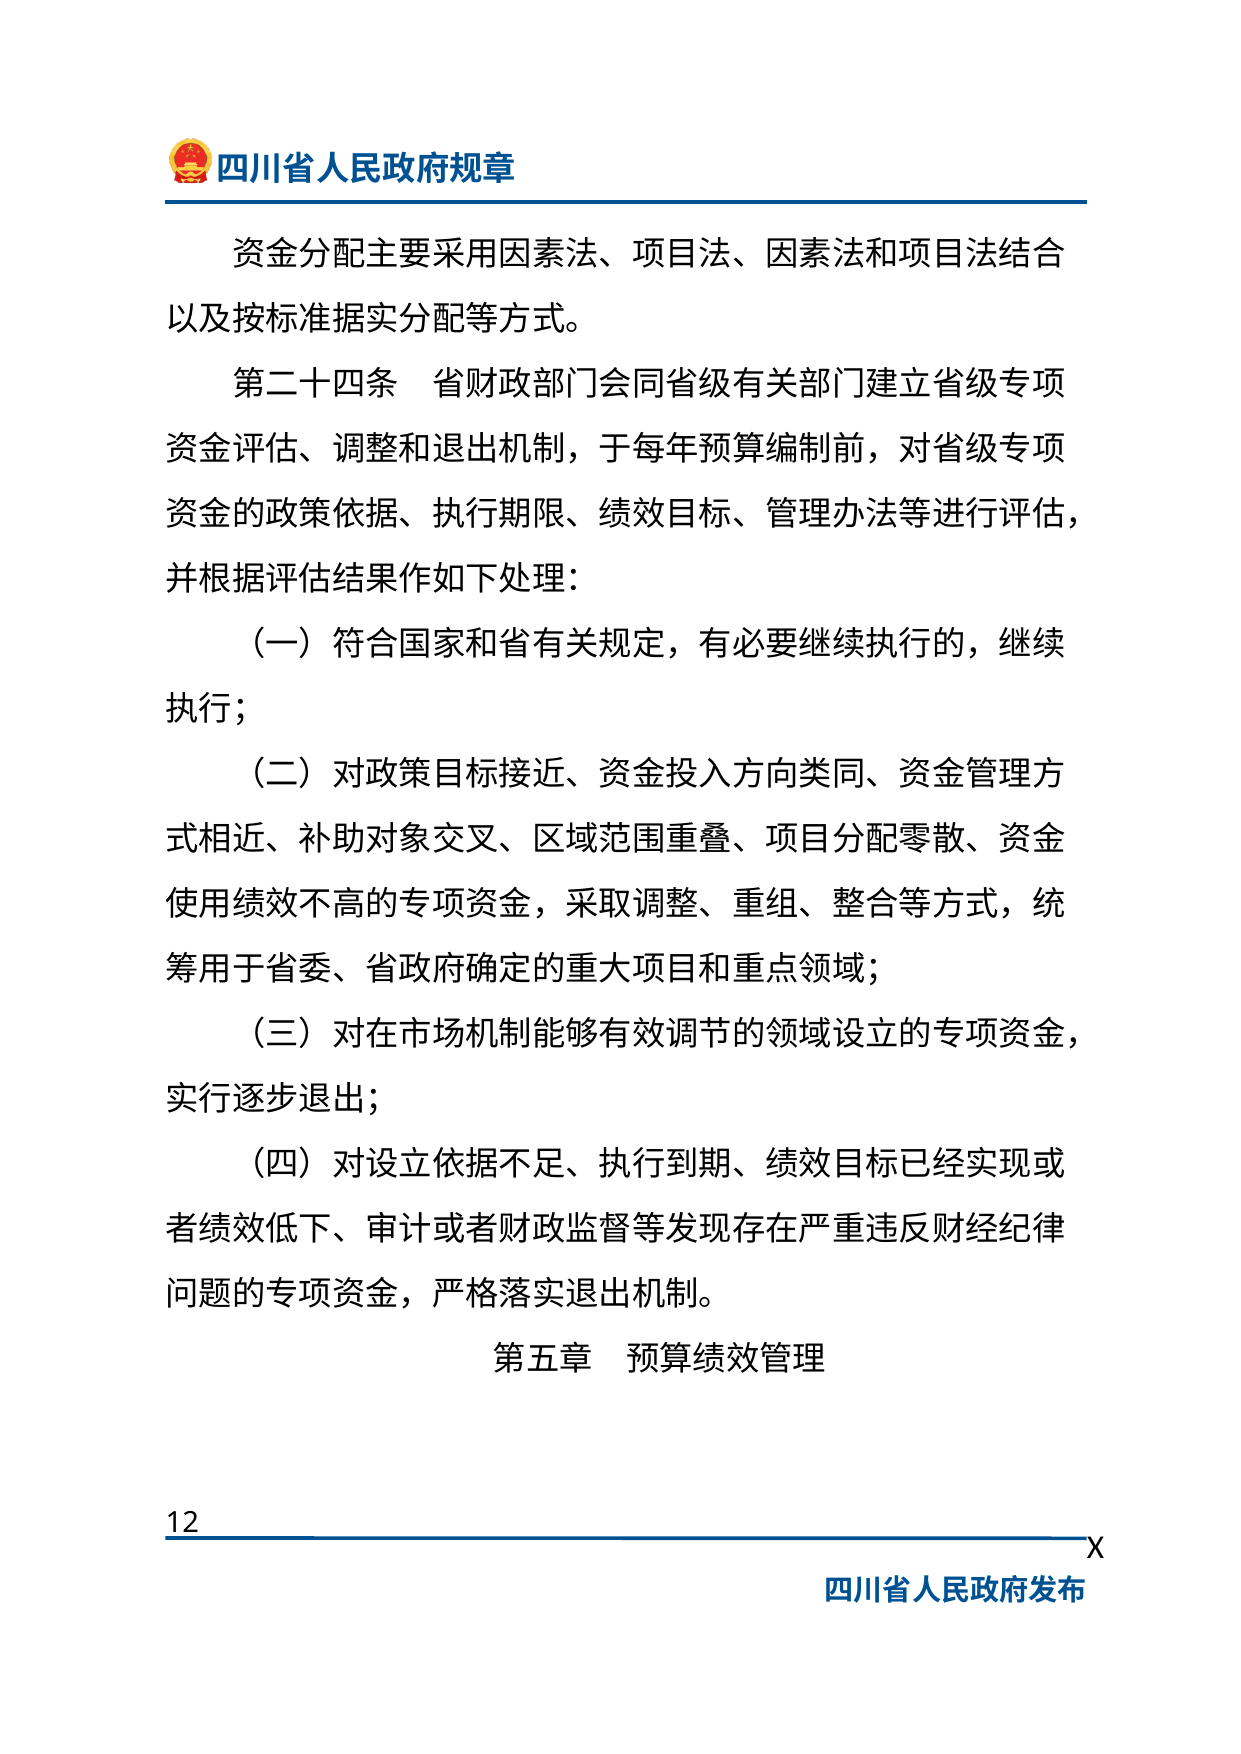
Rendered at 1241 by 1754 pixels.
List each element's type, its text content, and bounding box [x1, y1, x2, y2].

text 资金分配主要采用因素法、项目法、因素法和项目法结合以及按标准据实分配等方式。 [165, 219, 1087, 349]
text （一）符合国家和省有关规定，有必要继续执行的，继续执行； [165, 609, 1087, 739]
text （四）对设立依据不足、执行到期、绩效目标已经实现或者绩效低下、审计或者财政监督等发现存在严重违反财经纪律问题的专项资金，严格落实退出机制。 [165, 1129, 1087, 1324]
text （三）对在市场机制能够有效调节的领域设立的专项资金，实行逐步退出； [165, 999, 1087, 1129]
text 第五章 预算绩效管理 [165, 1324, 1087, 1389]
text （二）对政策目标接近、资金投入方向类同、资金管理方式相近、补助对象交叉、区域范围重叠、项目分配零散、资金使用绩效不高的专项资金，采取调整、重组、整合等方式，统筹用于省委、省政府确定的重大项目和重点领域； [165, 739, 1087, 999]
picture [165, 136, 216, 187]
text 第二十四条 省财政部门会同省级有关部门建立省级专项资金评估、调整和退出机制，于每年预算编制前，对省级专项资金的政策依据、执行期限、绩效目标、管理办法等进行评估，并根据评估结果作如下处理： [165, 349, 1087, 609]
